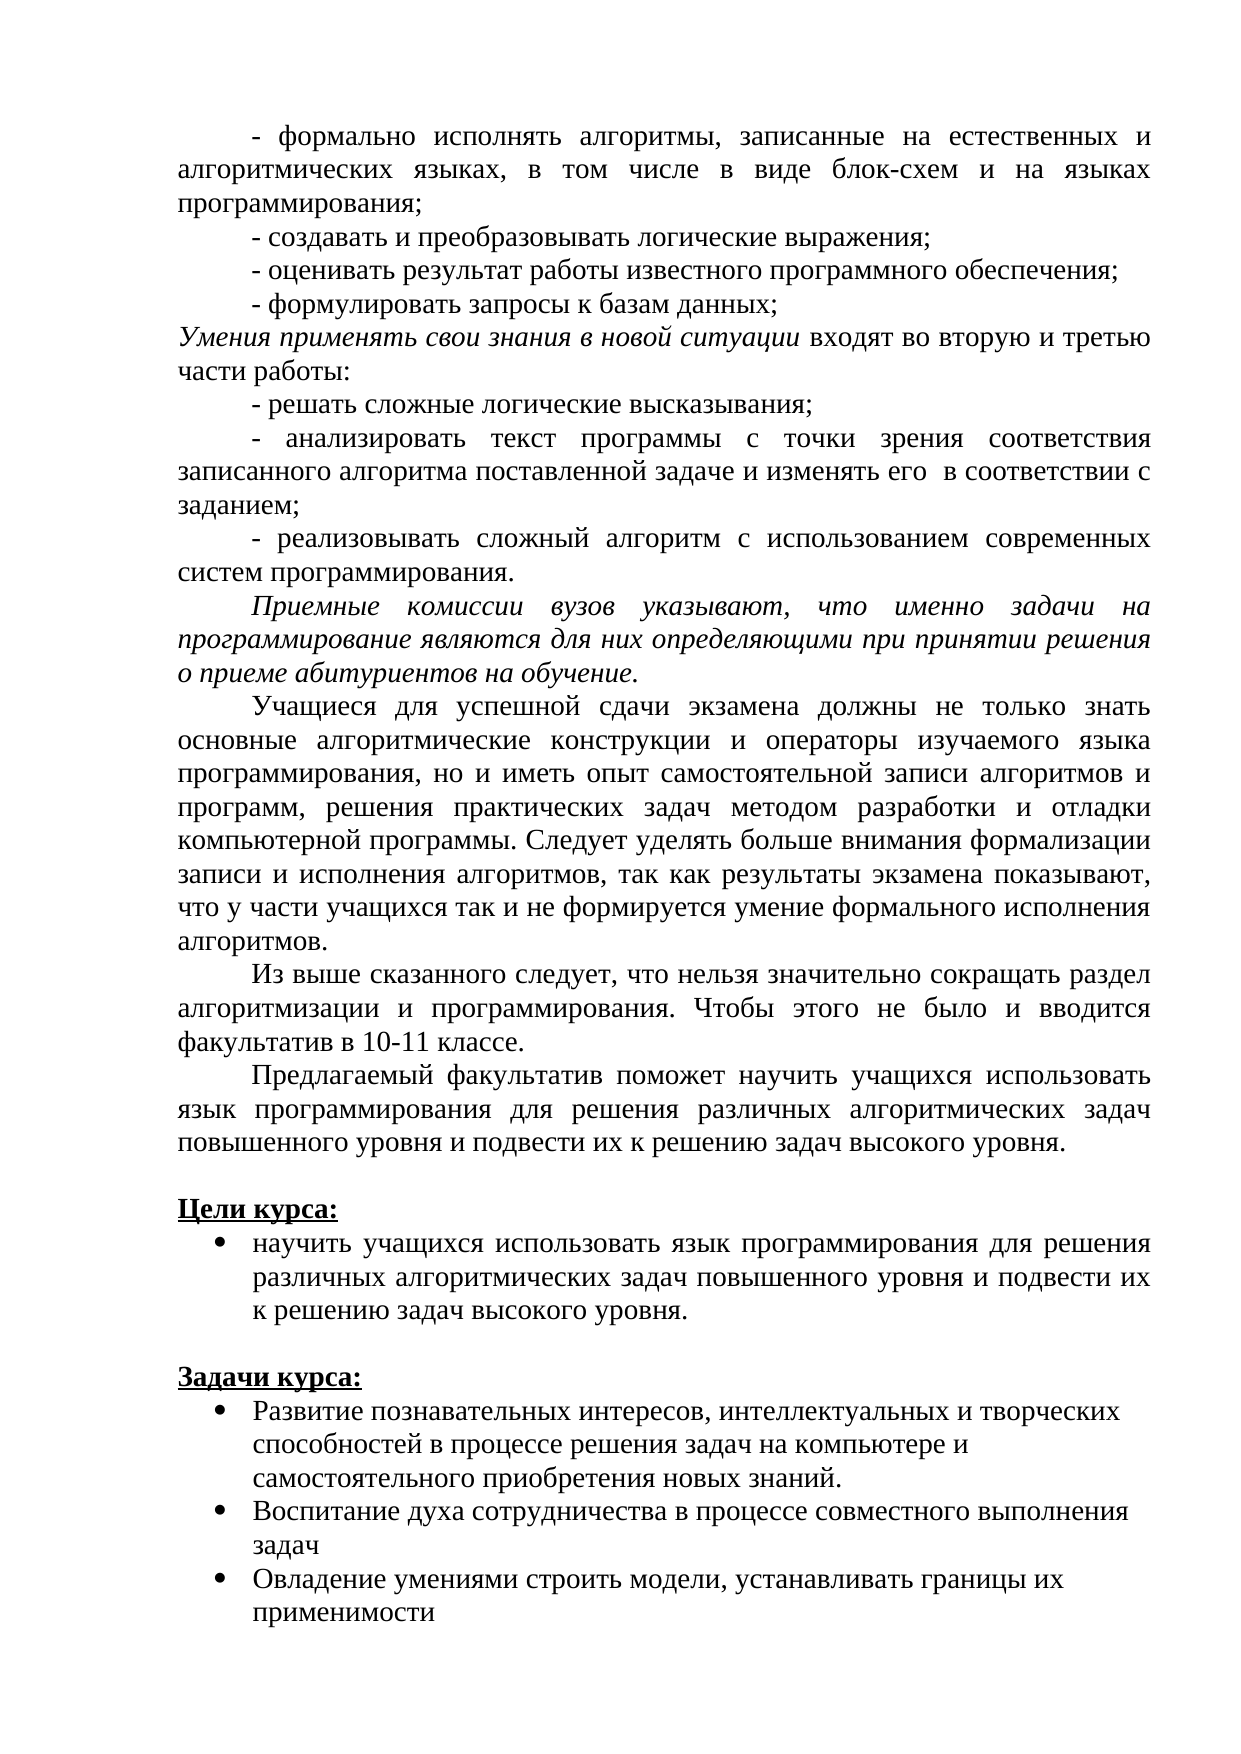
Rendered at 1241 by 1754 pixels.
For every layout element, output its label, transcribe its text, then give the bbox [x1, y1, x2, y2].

list Овладение умениями строить модели, устанавливать границы их применимости [215, 1561, 1152, 1628]
text - формулировать запросы к базам данных; [177, 286, 1152, 319]
text Задачи курса: [177, 1359, 1152, 1393]
text Цели курса: [177, 1191, 1152, 1225]
text - реализовывать сложный алгоритм с использованием современных систем программирования. [177, 521, 1152, 588]
text Приемные комиссии вузов указывают, что именно задачи на программирование являются для них определяющими при принятии решения о приеме абитуриентов на обучение. [177, 588, 1152, 688]
list Развитие познавательных интересов, интеллектуальных и творческих способностей в процессе решения задач на компьютере и самостоятельного приобретения новых знаний. [215, 1393, 1152, 1493]
text Умения применять свои знания в новой ситуации входят во вторую и третью части работы: [177, 319, 1152, 386]
text - анализировать текст программы с точки зрения соответствия записанного алгоритма поставленной задаче и изменять его в соответствии с заданием; [177, 420, 1152, 521]
text Из выше сказанного следует, что нельзя значительно сокращать раздел алгоритмизации и программирования. Чтобы этого не было и вводится факультатив в 10-11 классе. [177, 957, 1152, 1057]
text - формально исполнять алгоритмы, записанные на естественных и алгоритмических языках, в том числе в виде блок-схем и на языках программирования; [177, 118, 1152, 219]
text - создавать и преобразовывать логические выражения; [177, 219, 1152, 252]
list научить учащихся использовать язык программирования для решения различных алгоритмических задач повышенного уровня и подвести их к решению задач высокого уровня. [215, 1225, 1152, 1326]
text - оценивать результат работы известного программного обеспечения; [177, 252, 1152, 286]
text - решать сложные логические высказывания; [177, 386, 1152, 420]
text Учащиеся для успешной сдачи экзамена должны не только знать основные алгоритмические конструкции и операторы изучаемого языка программирования, но и иметь опыт самостоятельной записи алгоритмов и программ, решения практических задач методом разработки и отладки компьютерной программы. Следует уделять больше внимания формализации записи и исполнения алгоритмов, так как результаты экзамена показывают, что у части учащихся так и не формируется умение формального исполнения алгоритмов. [177, 688, 1152, 957]
text Предлагаемый факультатив поможет научить учащихся использовать язык программирования для решения различных алгоритмических задач повышенного уровня и подвести их к решению задач высокого уровня. [177, 1057, 1152, 1158]
list Воспитание духа сотрудничества в процессе совместного выполнения задач [215, 1493, 1152, 1561]
